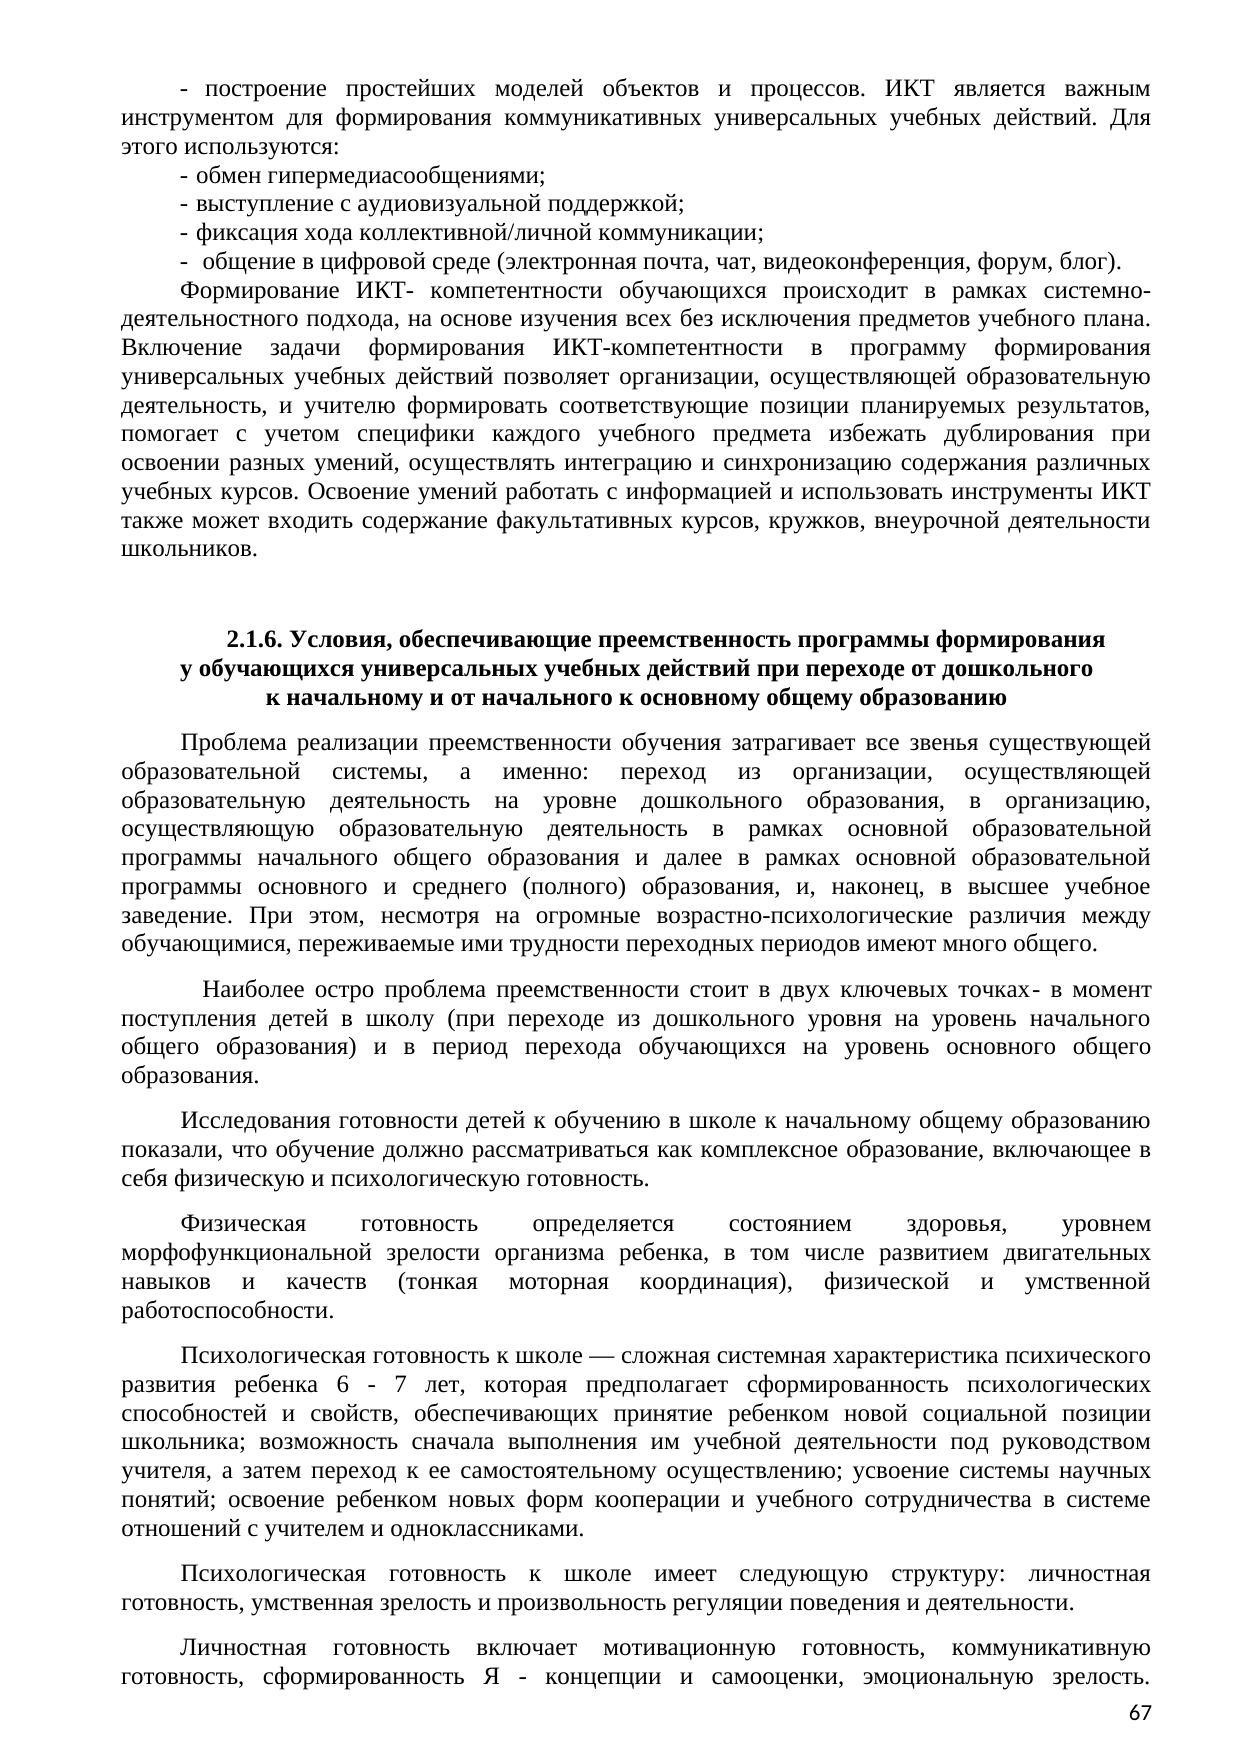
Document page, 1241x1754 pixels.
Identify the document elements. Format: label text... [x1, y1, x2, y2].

list фиксация хода коллективной/личной коммуникации; [179, 217, 1152, 246]
list общение в цифровой среде (электронная почта, чат, видеоконференция, форум, блог). [121, 246, 1152, 275]
list построение простейших моделей объектов и процессов. ИКТ является важным инструментом для формирования коммуникативных универсальных учебных действий. Для этого используются: [121, 73, 1152, 160]
list выступление с аудиовизуальной поддержкой; [179, 188, 1152, 217]
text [121, 1632, 1152, 1690]
text 2.1.6. Условия, обеспечивающие преемственность программы формирования у обучающихся универсальных учебных действий при переходе от дошкольного к начальному и от начального к основному общему образованию [121, 624, 1152, 711]
text Психологическая готовность к школе — сложная системная характеристика психического развития ребенка 6 - 7 лет, которая предполагает сформированность психологических способностей и свойств, обеспечивающих принятие ребенком новой социальной позиции школьника; возможность сначала выполнения им учебной деятельности под руководством учителя, а затем переход к ее самостоятельному осуществлению; усвоение системы научных понятий; освоение ребенком новых форм кооперации и учебного сотрудничества в системе отношений с учителем и одноклассниками. [121, 1340, 1152, 1541]
text Исследования готовности детей к обучению в школе к начальному общему образованию показали, что обучение должно рассматриваться как комплексное образование, включающее в себя физическую и психологическую готовность. [121, 1106, 1152, 1192]
text Психологическая готовность к школе имеет следующую структуру: личностная готовность, умственная зрелость и произвольность регуляции поведения и деятельности. [121, 1558, 1152, 1616]
text Формирование ИКТ- компетентности обучающихся происходит в рамках системно- деятельностного подхода, на основе изучения всех без исключения предметов учебного плана. Включение задачи формирования ИКТ-компетентности в программу формирования универсальных учебных действий позволяет организации, осуществляющей образовательную деятельность, и учителю формировать соответствующие позиции планируемых результатов, помогает с учетом специфики каждого учебного предмета избежать дублирования при освоении разных умений, осуществлять интеграцию и синхронизацию содержания различных учебных курсов. Освоение умений работать с информацией и использовать инструменты ИКТ также может входить содержание факультативных курсов, кружков, внеурочной деятельности школьников. [121, 275, 1152, 562]
text Физическая готовность определяется состоянием здоровья, уровнем морфофункциональной зрелости организма ребенка, в том числе развитием двигательных навыков и качеств (тонкая моторная координация), физической и умственной работоспособности. [121, 1208, 1152, 1323]
list обмен гипермедиасообщениями; [179, 160, 1152, 188]
text Наиболее остро проблема преемственности стоит в двух ключевых точках- в момент поступления детей в школу (при переходе из дошкольного уровня на уровень начального общего образования) и в период перехода обучающихся на уровень основного общего образования. [121, 974, 1152, 1089]
text Проблема реализации преемственности обучения затрагивает все звенья существующей образовательной системы, а именно: переход из организации, осуществляющей образовательную деятельность на уровне дошкольного образования, в организацию, осуществляющую образовательную деятельность в рамках основной образовательной программы начального общего образования и далее в рамках основной образовательной программы основного и среднего (полного) образования, и, наконец, в высшее учебное заведение. При этом, несмотря на огромные возрастно-психологические различия между обучающимися, переживаемые ими трудности переходных периодов имеют много общего. [121, 727, 1152, 957]
